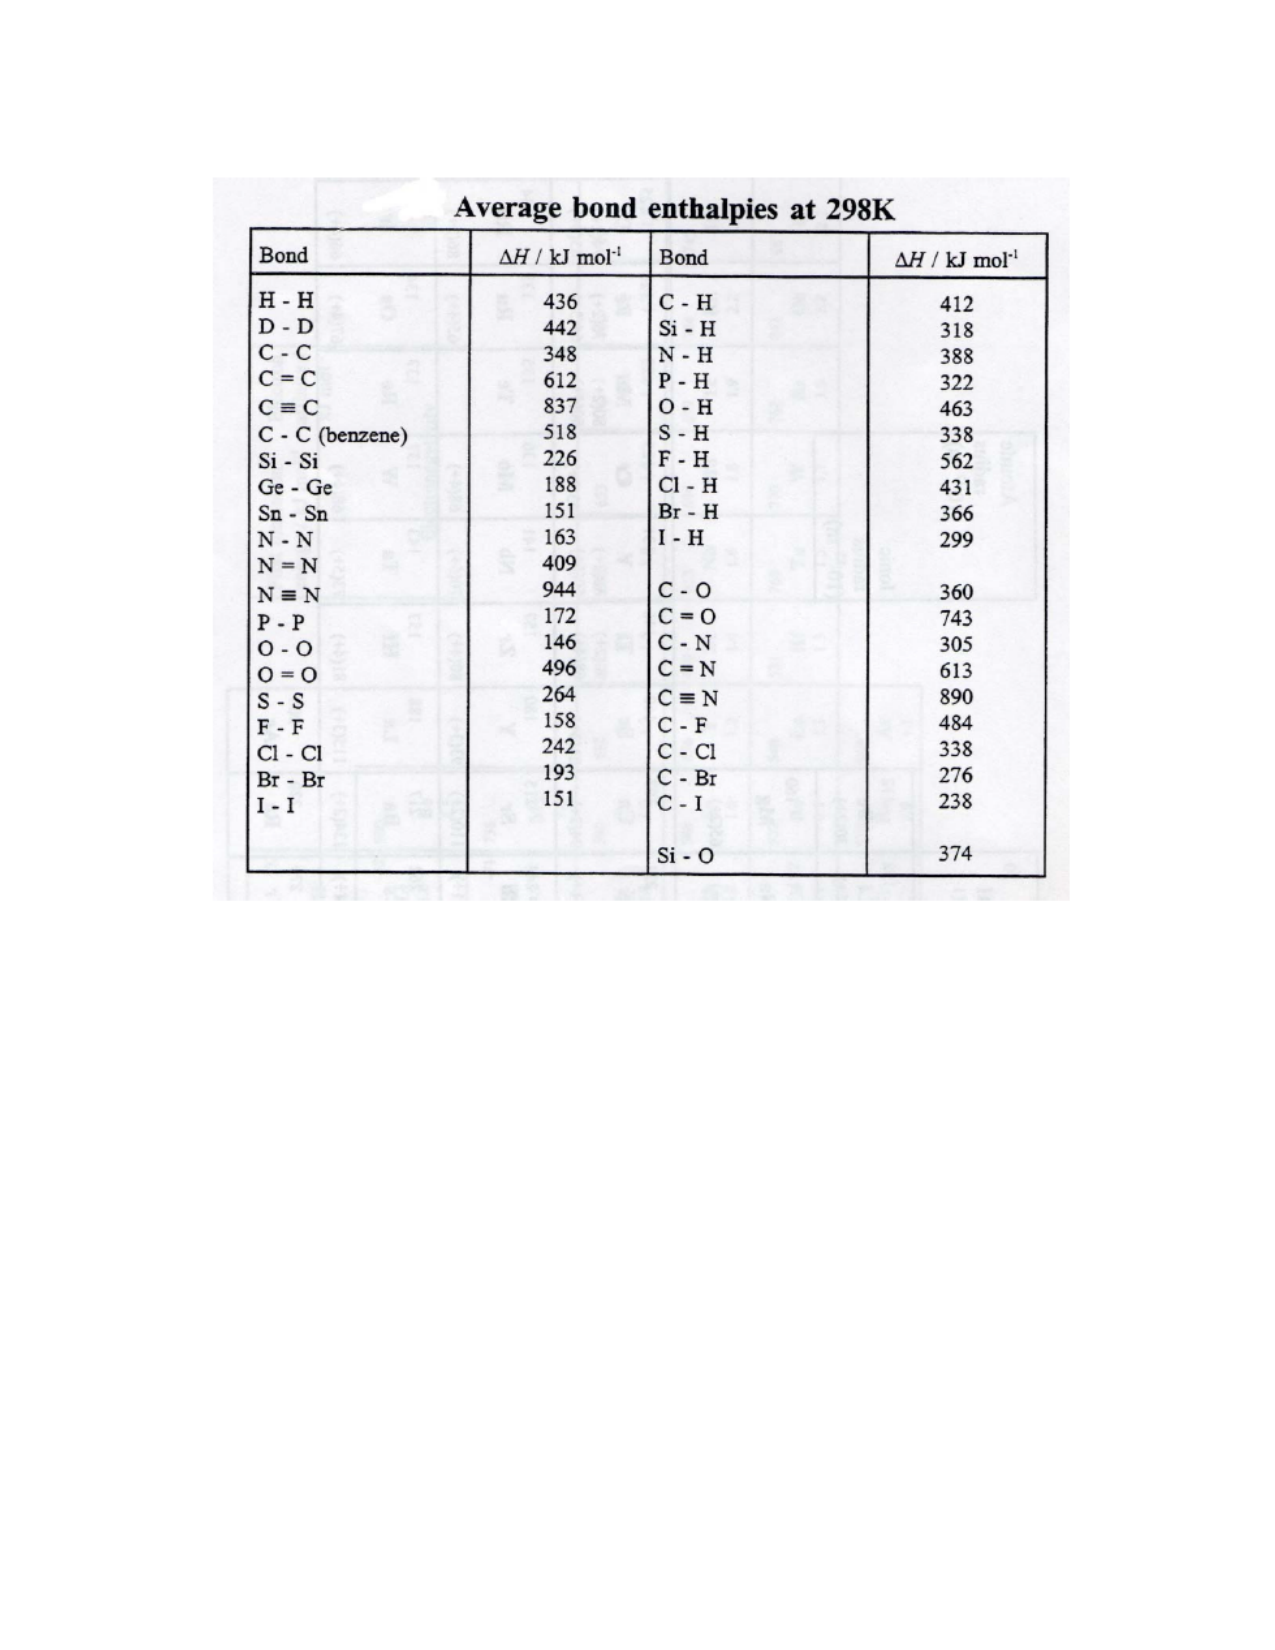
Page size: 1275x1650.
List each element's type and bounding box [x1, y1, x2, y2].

picture [187, 150, 1088, 910]
